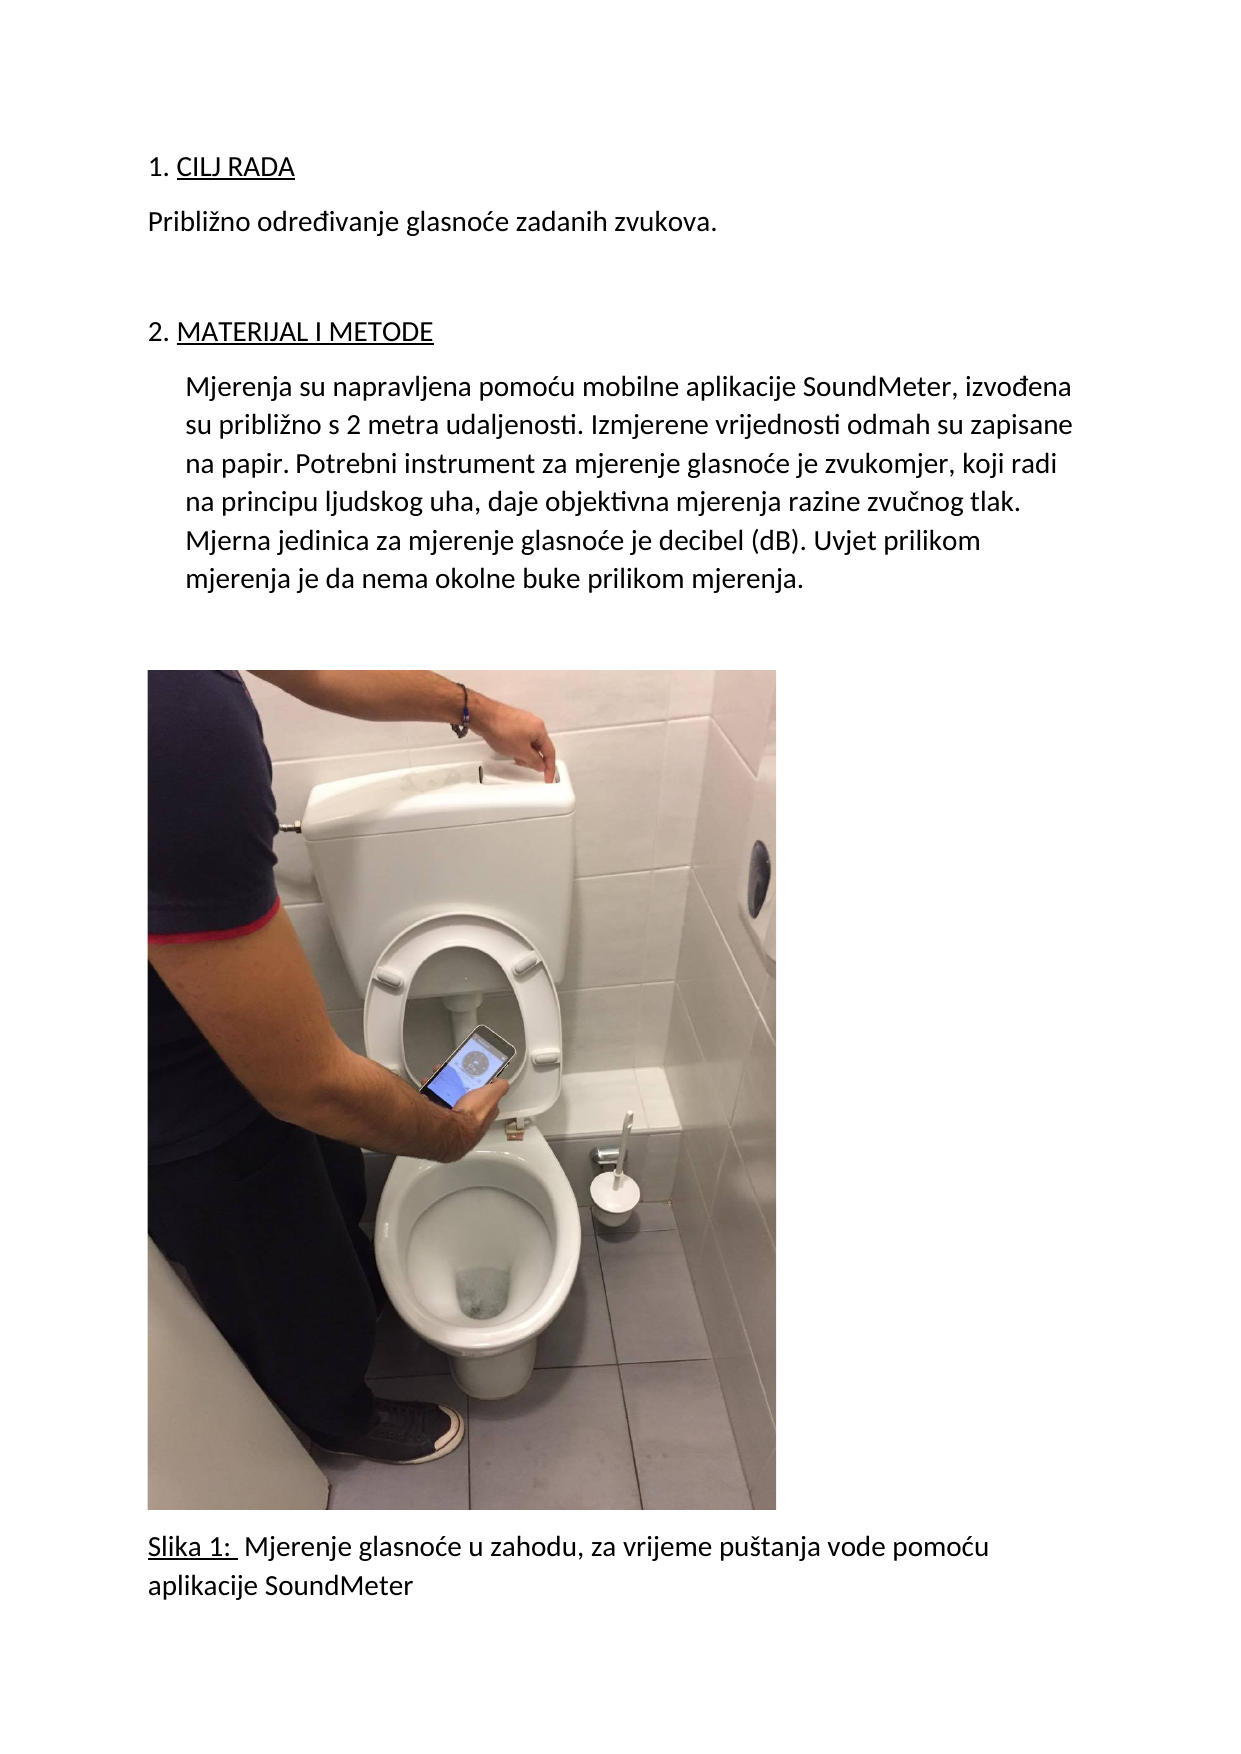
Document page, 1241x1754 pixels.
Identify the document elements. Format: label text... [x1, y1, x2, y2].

text Slika 1: Mjerenje glasnoće u zahodu, za vrijeme puštanja vode pomoću aplikacije SoundMeter [148, 1528, 1093, 1602]
text Približno određivanje glasnoće zadanih zvukova. [148, 203, 1093, 238]
text Mjerenja su napravljena pomoću mobilne aplikacije SoundMeter, izvođena su približno s 2 metra udaljenosti. Izmjerene vrijednosti odmah su zapisane na papir. Potrebni instrument za mjerenje glasnoće je zvukomjer, koji radi na principu ljudskog uha, daje objektivna mjerenja razine zvučnog tlak. Mjerna jedinica za mjerenje glasnoće je decibel (dB). Uvjet prilikom mjerenja je da nema okolne buke prilikom mjerenja. [185, 368, 1093, 596]
picture [147, 670, 777, 1510]
text 2. MATERIJAL I METODE [148, 313, 1093, 348]
text 1. CILJ RADA [148, 148, 1093, 183]
